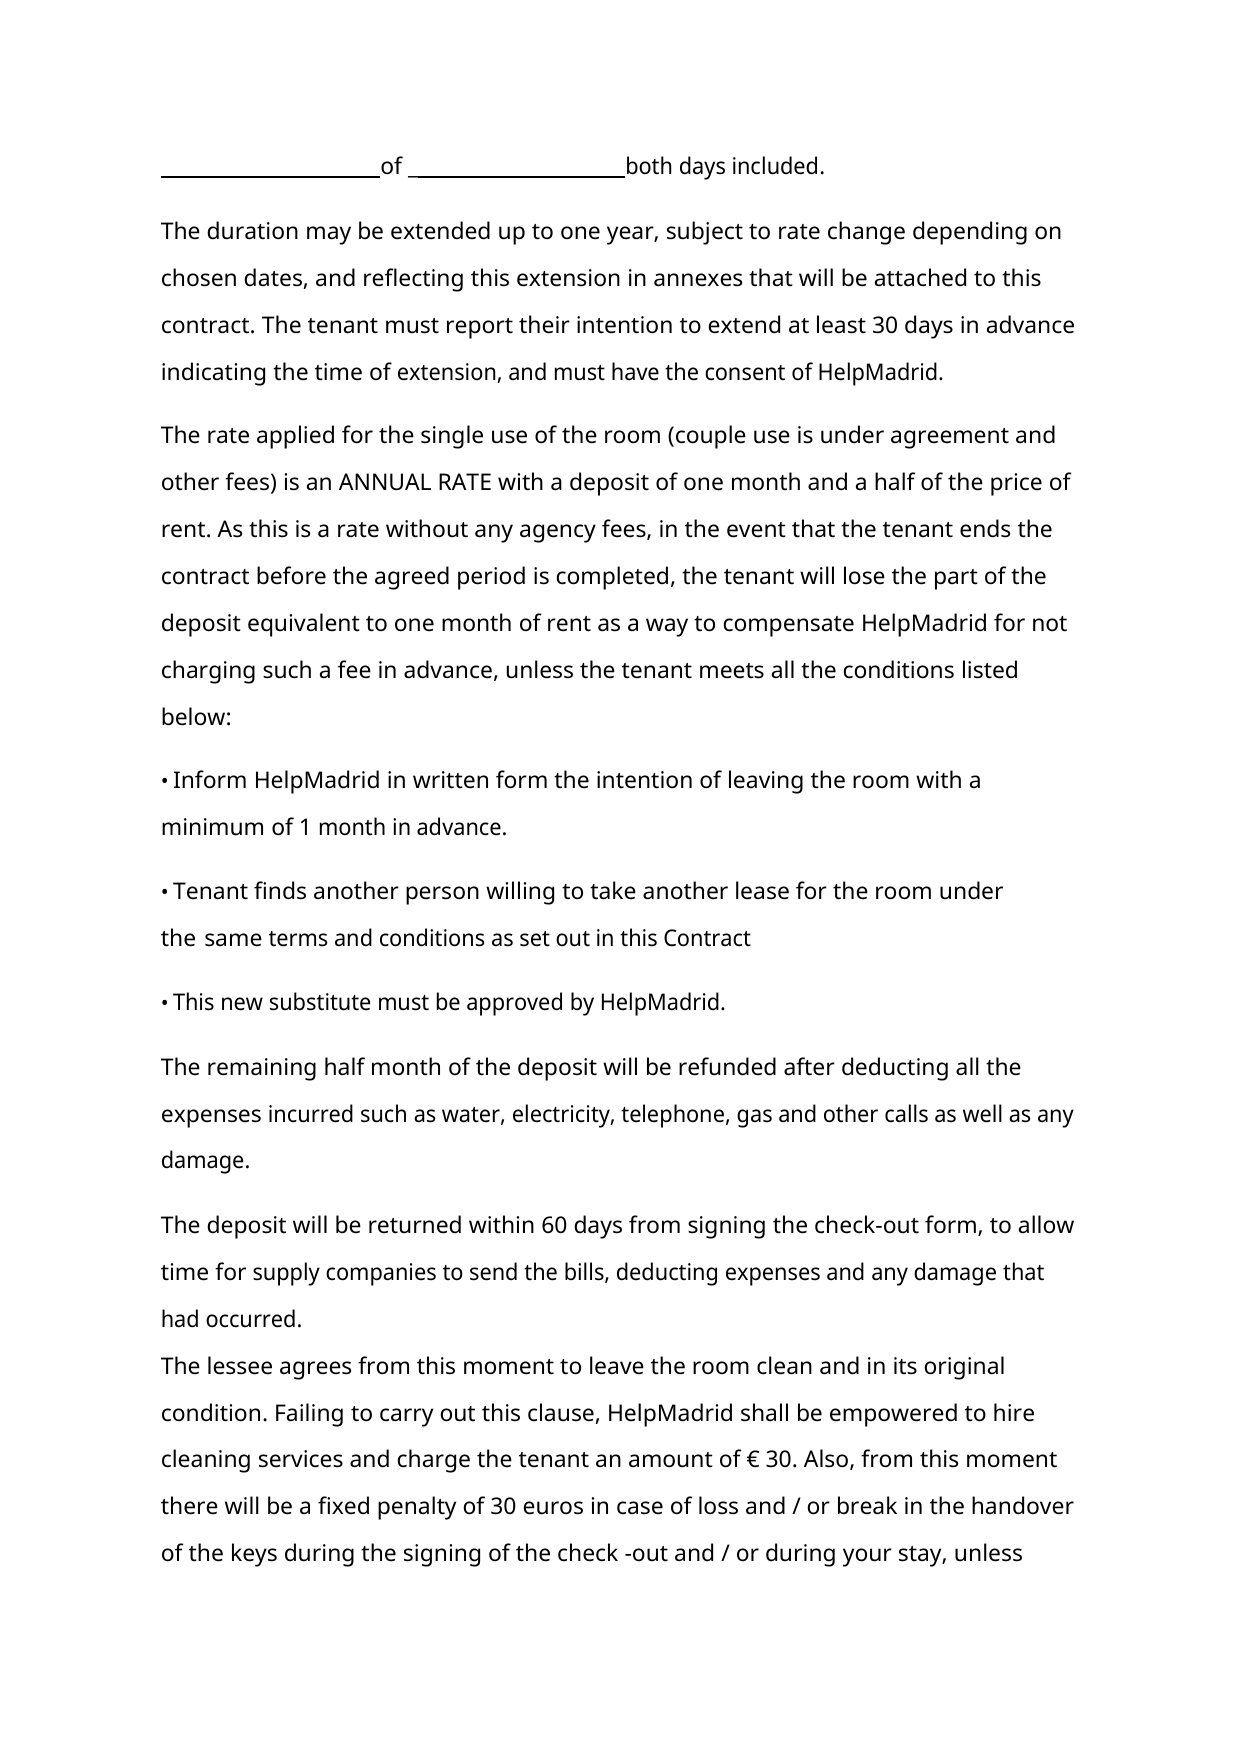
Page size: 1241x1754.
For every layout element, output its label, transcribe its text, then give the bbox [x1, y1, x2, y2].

text of _ both days included. [161, 150, 1090, 181]
list Tenant finds another person willing to take another lease for the room under the same terms and conditions as set out in this Contract [161, 875, 1027, 953]
text The duration may be extended up to one year, subject to rate change depending on chosen dates, and reflecting this extension in annexes that will be attached to this contract. The tenant must report their intention to extend at least 30 days in advance indicating the time of extension, and must have the consent of HelpMadrid. [161, 215, 1080, 387]
text The deposit will be returned within 60 days from signing the check-out form, to allow time for supply companies to send the bills, deducting expenses and any damage that had occurred. [161, 1209, 1080, 1334]
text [161, 1349, 1078, 1568]
text The rate applied for the single use of the room (couple use is under agreement and other fees) is an ANNUAL RATE with a deposit of one month and a half of the price of rent. As this is a rate without any agency fees, in the event that the tenant ends the contract before the agreed period is completed, the tenant will lose the part of the deposit equivalent to one month of rent as a way to compensate HelpMadrid for not charging such a fee in advance, unless the tenant meets all the conditions listed below: [161, 419, 1080, 732]
text The remaining half month of the deposit will be refunded after deducting all the expenses incurred such as water, electricity, telephone, gas and other calls as well as any damage. [161, 1051, 1080, 1176]
list This new substitute must be approved by HelpMadrid. [161, 986, 1090, 1017]
list Inform HelpMadrid in written form the intention of leaving the room with a minimum of 1 month in advance. [161, 764, 1052, 842]
